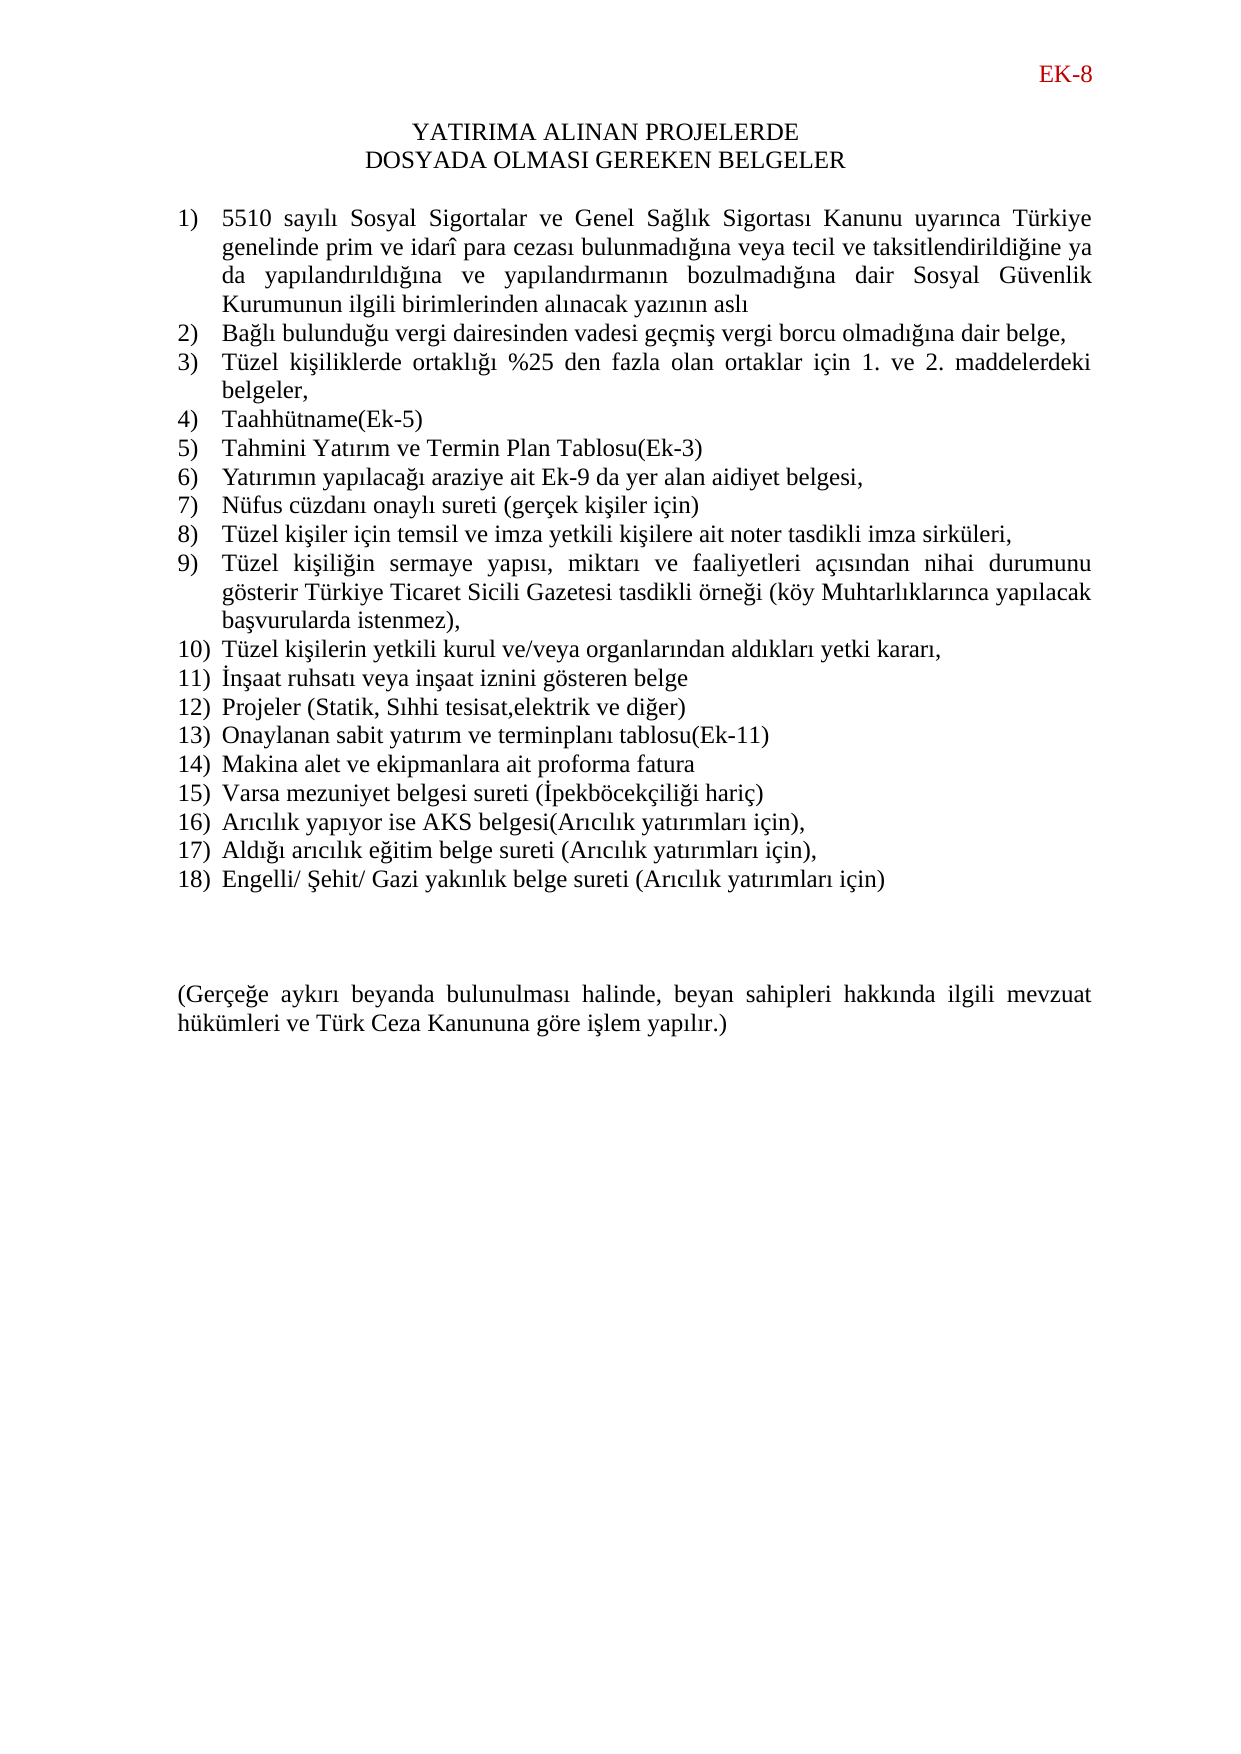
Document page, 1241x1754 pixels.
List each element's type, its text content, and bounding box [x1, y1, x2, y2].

list Tüzel kişiler için temsil ve imza yetkili kişilere ait noter tasdikli imza sirküleri, [177, 519, 1092, 548]
text EK-8 [118, 59, 1092, 88]
list İnşaat ruhsatı veya inşaat iznini gösteren belge [177, 663, 1092, 692]
list Taahhütname(Ek-5) [177, 404, 1092, 433]
text (Gerçeğe aykırı beyanda bulunulması halinde, beyan sahipleri hakkında ilgili mevzuat hükümleri ve Türk Ceza Kanununa göre işlem yapılır.) [177, 979, 1092, 1037]
list Projeler (Statik, Sıhhi tesisat,elektrik ve diğer) [177, 692, 1092, 720]
list Varsa mezuniyet belgesi sureti (İpekböcekçiliği hariç) [177, 778, 1092, 807]
list Bağlı bulunduğu vergi dairesinden vadesi geçmiş vergi borcu olmadığına dair belge, [177, 318, 1092, 347]
list Tüzel kişiliğin sermaye yapısı, miktarı ve faaliyetleri açısından nihai durumunu gösterir Türkiye Ticaret Sicili Gazetesi tasdikli örneği (köy Muhtarlıklarınca yapılacak başvurularda istenmez), [177, 548, 1092, 634]
list Yatırımın yapılacağı araziye ait Ek-9 da yer alan aidiyet belgesi, [177, 462, 1092, 490]
list Tüzel kişiliklerde ortaklığı %25 den fazla olan ortaklar için 1. ve 2. maddelerdeki belgeler, [177, 347, 1092, 404]
list Nüfus cüzdanı onaylı sureti (gerçek kişiler için) [177, 490, 1092, 519]
list Engelli/ Şehit/ Gazi yakınlık belge sureti (Arıcılık yatırımları için) [177, 864, 1092, 893]
list Arıcılık yapıyor ise AKS belgesi(Arıcılık yatırımları için), [177, 807, 1092, 835]
list Tüzel kişilerin yetkili kurul ve/veya organlarından aldıkları yetki kararı, [177, 634, 1092, 663]
list Tahmini Yatırım ve Termin Plan Tablosu(Ek-3) [177, 433, 1092, 462]
list Aldığı arıcılık eğitim belge sureti (Arıcılık yatırımları için), [177, 835, 1092, 864]
list Makina alet ve ekipmanlara ait proforma fatura [177, 749, 1092, 778]
text DOSYADA OLMASI GEREKEN BELGELER [118, 145, 1092, 174]
list Onaylanan sabit yatırım ve terminplanı tablosu(Ek-11) [177, 720, 1092, 749]
list 5510 sayılı Sosyal Sigortalar ve Genel Sağlık Sigortası Kanunu uyarınca Türkiye genelinde prim ve idarî para cezası bulunmadığına veya tecil ve taksitlendirildiğine ya da yapılandırıldığına ve yapılandırmanın bozulmadığına dair Sosyal Güvenlik Kurumunun ilgili birimlerinden alınacak yazının aslı [177, 203, 1092, 318]
text YATIRIMA ALINAN PROJELERDE [118, 117, 1092, 145]
